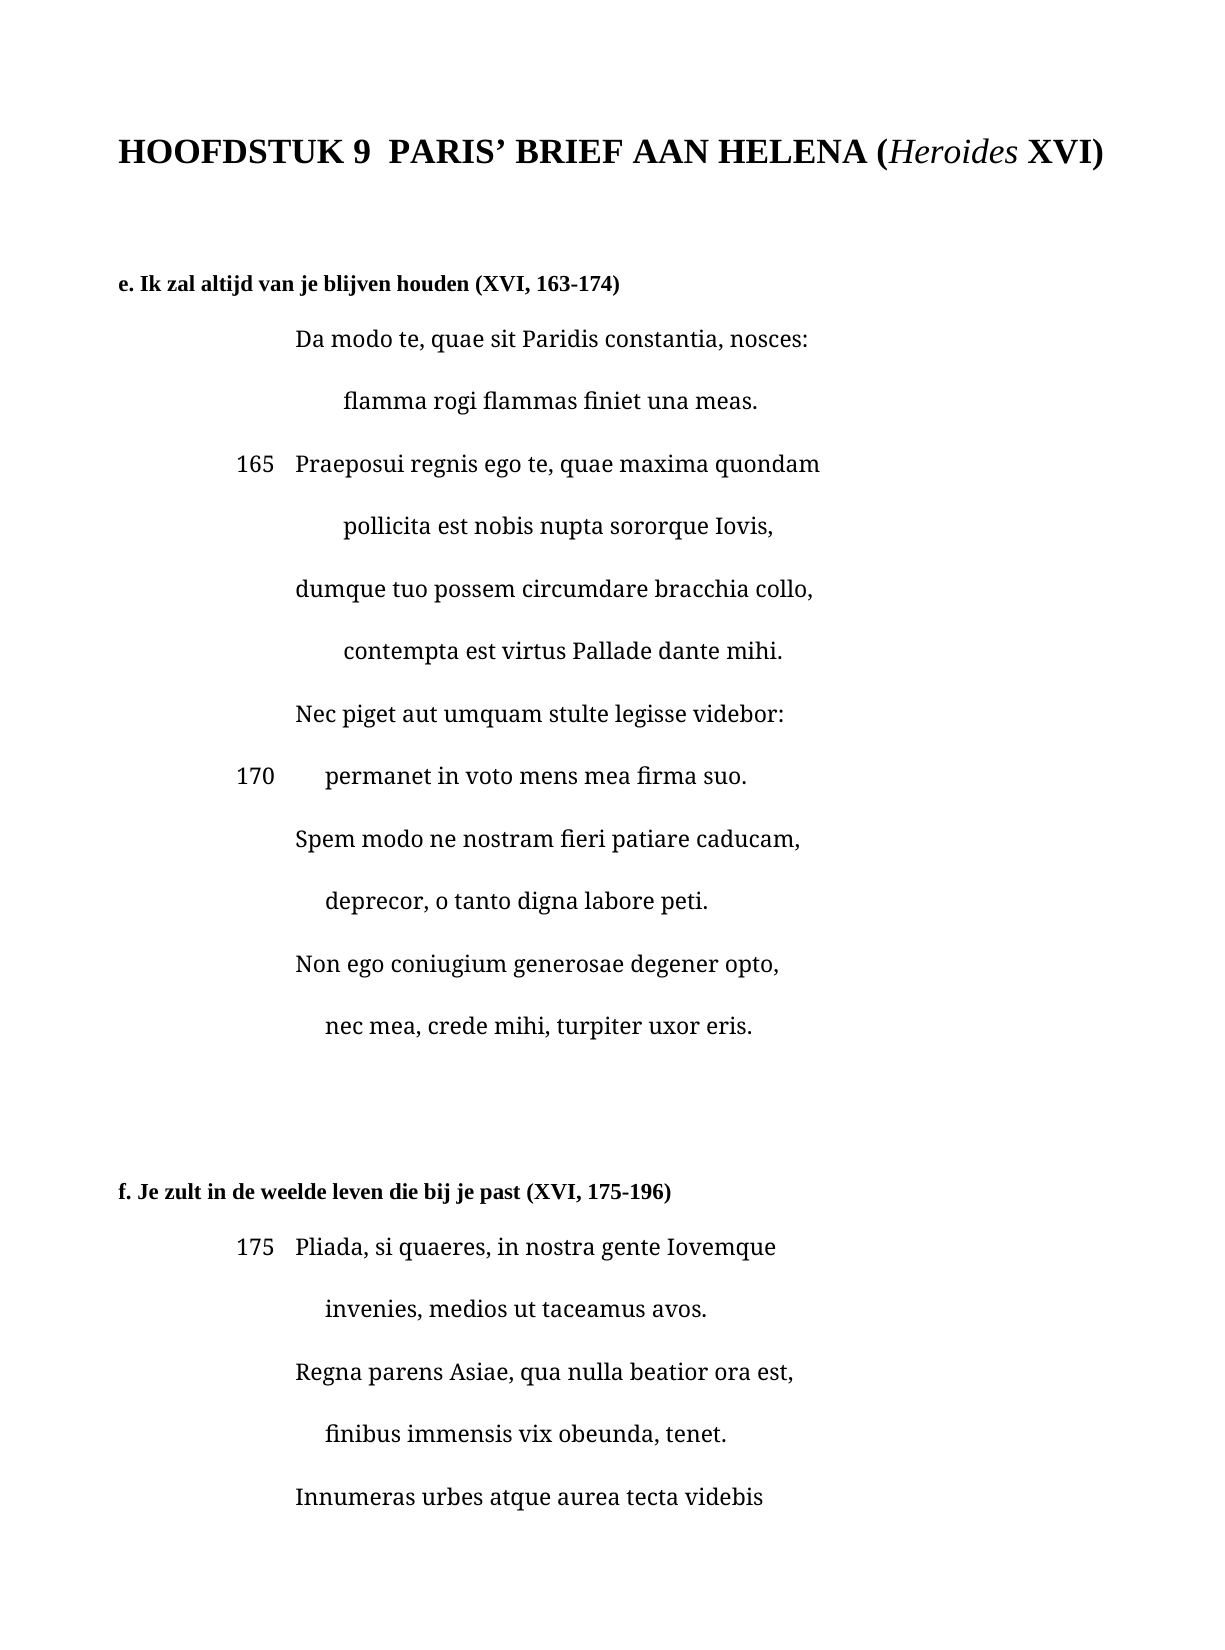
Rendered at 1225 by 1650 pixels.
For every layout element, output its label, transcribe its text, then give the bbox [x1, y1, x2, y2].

text contempta est virtus Pallade dante mihi. [236, 635, 989, 667]
text 175 Pliada, si quaeres, in nostra gente Iovemque invenies, medios ut taceamus avos. [236, 1231, 989, 1325]
text Non ego coniugium generosae degener opto, nec mea, crede mihi, turpiter uxor eris. [236, 948, 989, 1042]
text 165 Praeposui regnis ego te, quae maxima quondam [236, 448, 989, 479]
text Nec piget aut umquam stulte legisse videbor: [236, 698, 989, 729]
text Innumeras urbes atque aurea tecta videbis [236, 1481, 989, 1512]
text 170 permanet in voto mens mea firma suo. [236, 760, 989, 792]
text f. Je zult in de weelde leven die bij je past (XVI, 175-196) [118, 1178, 1107, 1204]
text Regna parens Asiae, qua nulla beatior ora est, finibus immensis vix obeunda, tenet. [236, 1356, 989, 1450]
text HOOFDSTUK 9 PARIS’ BRIEF AAN HELENA (Heroides XVI) [118, 130, 1107, 171]
text dumque tuo possem circumdare bracchia collo, [236, 573, 989, 604]
text e. Ik zal altijd van je blijven houden (XVI, 163-174) [118, 270, 1107, 296]
text pollicita est nobis nupta sororque Iovis, [236, 510, 989, 542]
text flamma rogi flammas finiet una meas. [236, 385, 989, 417]
text Spem modo ne nostram fieri patiare caducam, deprecor, o tanto digna labore peti. [236, 823, 989, 917]
text Da modo te, quae sit Paridis constantia, nosces: [236, 323, 989, 354]
